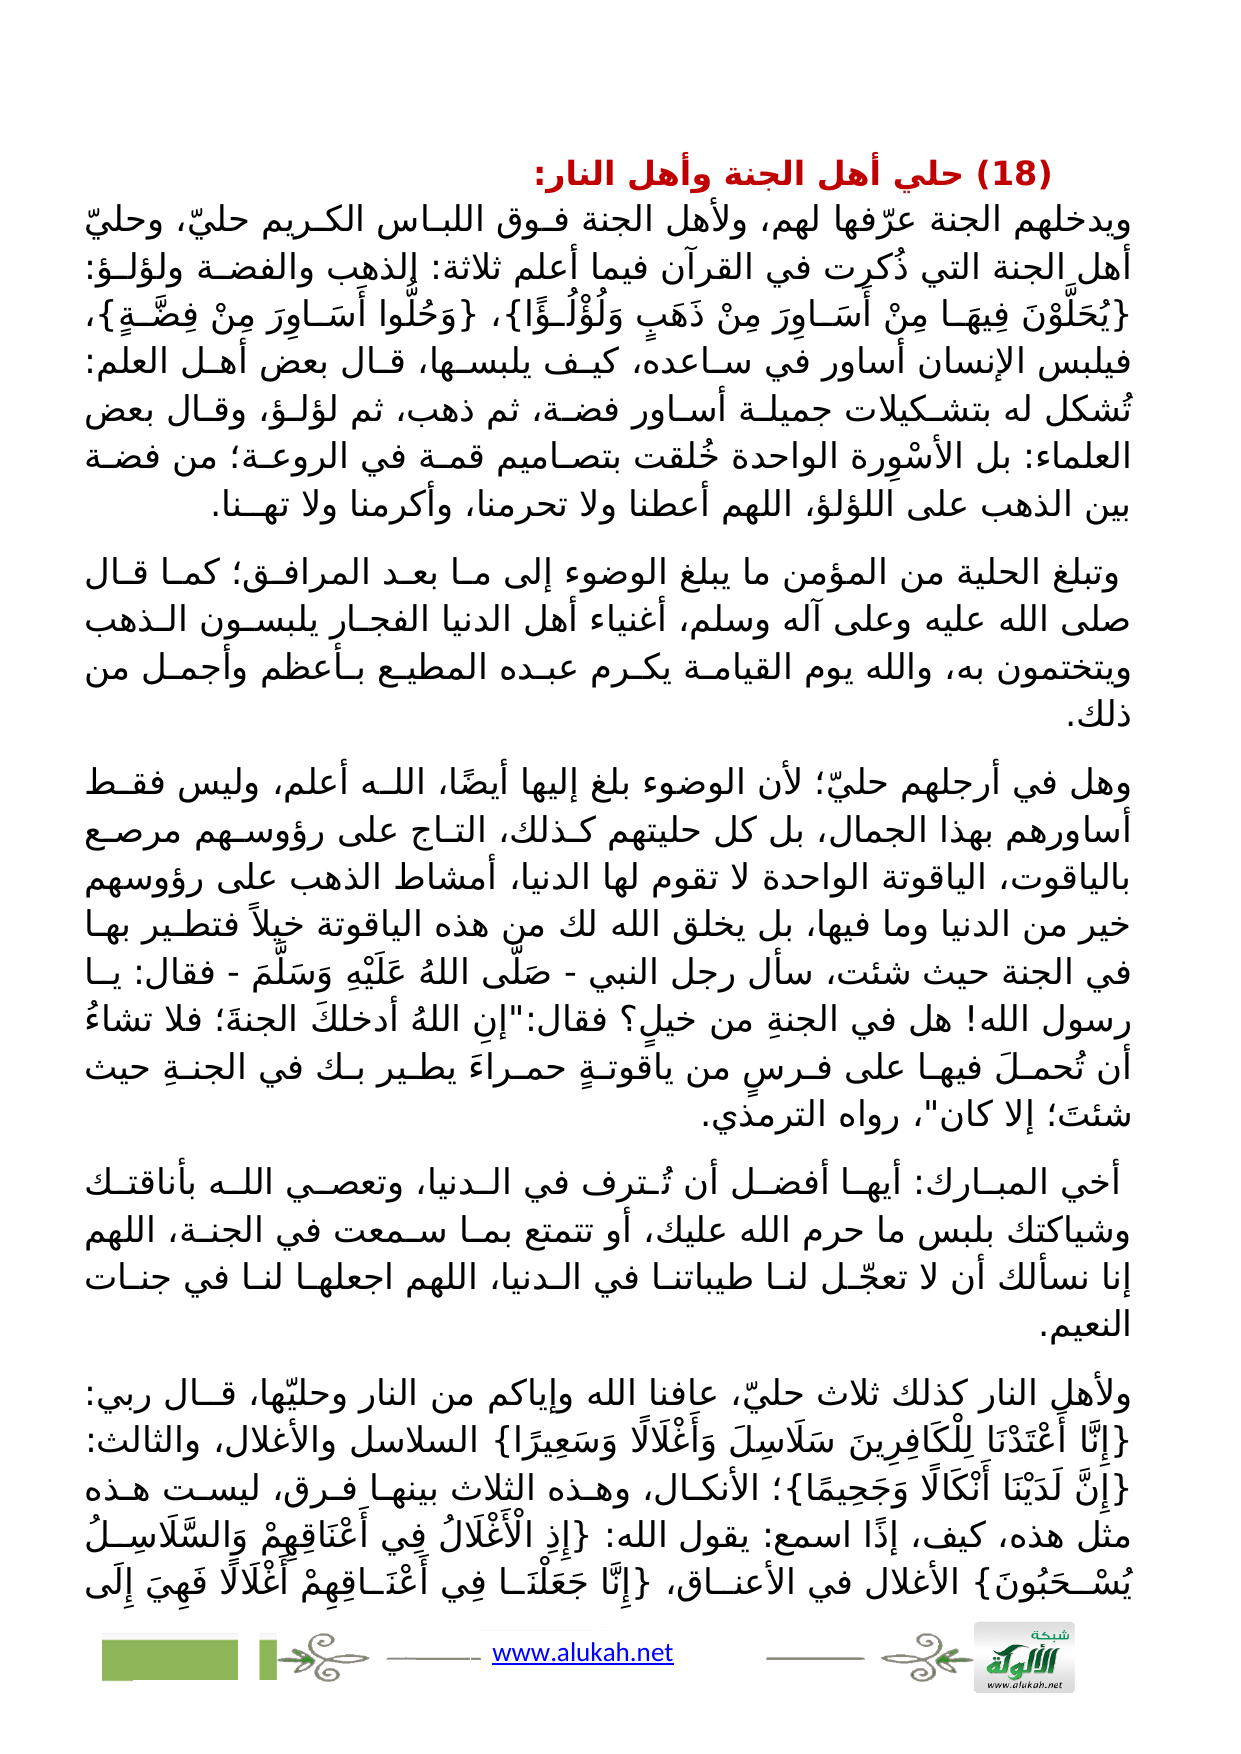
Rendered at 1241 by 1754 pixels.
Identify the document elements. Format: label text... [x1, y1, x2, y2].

text ويدخلهم الجنة عرّفها لهم، ولأهل الجنة فوق اللباس الكريم حليّ، وحليّ أهل الجنة التي ذُكرت في القرآن فيما أعلم ثلاثة: الذهب والفضة ولؤلؤ: {يُحَلَّوْنَ فِيهَا مِنْ أَسَاوِرَ مِنْ ذَهَبٍ وَلُؤْلُؤًا}، {وَحُلُّوا أَسَاوِرَ مِنْ فِضَّةٍ}، فيلبس الإنسان أساور في ساعده، كيف يلبسها، قال بعض أهل العلم: تُشكل له بتشكيلات جميلة أساور فضة، ثم ذهب، ثم لؤلؤ، وقال بعض العلماء: بل الأسْوِرة الواحدة خُلقت بتصاميم قمة في الروعة؛ من فضة بين الذهب على اللؤلؤ، اللهم أعطنا ولا تحرمنا، وأكرمنا ولا تهــنا. [84, 199, 1132, 524]
picture [100, 1618, 1076, 1700]
text وهل في أرجلهم حليّ؛ لأن الوضوء بلغ إليها أيضًا، الله أعلم، وليس فقط أساورهم بهذا الجمال، بل كل حليتهم كذلك، التاج على رؤوسهم مرصع بالياقوت، الياقوتة الواحدة لا تقوم لها الدنيا، أمشاط الذهب على رؤوسهم خير من الدنيا وما فيها، بل يخلق الله لك من هذه الياقوتة خيلاً فتطير بها في الجنة حيث شئت، سأل رجل النبي - صَلَّى اللهُ عَلَيْهِ وَسَلَّمَ - فقال: يا رسول الله! هل في الجنةِ من خيلٍ؟ فقال:"إنِ اللهُ أدخلكَ الجنةَ؛ فلا تشاءُ أن تُحملَ فيها على فرسٍ من ياقوتةٍ حمراءَ يطير بك في الجنةِ حيث شئتَ؛ إلا كان"، رواه الترمذي. [84, 762, 1132, 1135]
text أخي المبارك: أيها أفضل أن تُترف في الدنيا، وتعصي الله بأناقتك وشياكتك بلبس ما حرم الله عليك، أو تتمتع بما سمعت في الجنة، اللهم إنا نسألك أن لا تعجّل لنا طيباتنا في الدنيا، اللهم اجعلها لنا في جنات النعيم. [84, 1162, 1132, 1345]
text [84, 1372, 1132, 1603]
text وتبلغ الحلية من المؤمن ما يبلغ الوضوء إلى ما بعد المرافق؛ كما قال صلى الله عليه وعلى آله وسلم، أغنياء أهل الدنيا الفجار يلبسون الذهب ويتختمون به، والله يوم القيامة يكرم عبده المطيع بأعظم وأجمل من ذلك. [84, 551, 1132, 735]
subtitle (18) حلي أهل الجنة وأهل النار: [187, 154, 1053, 193]
